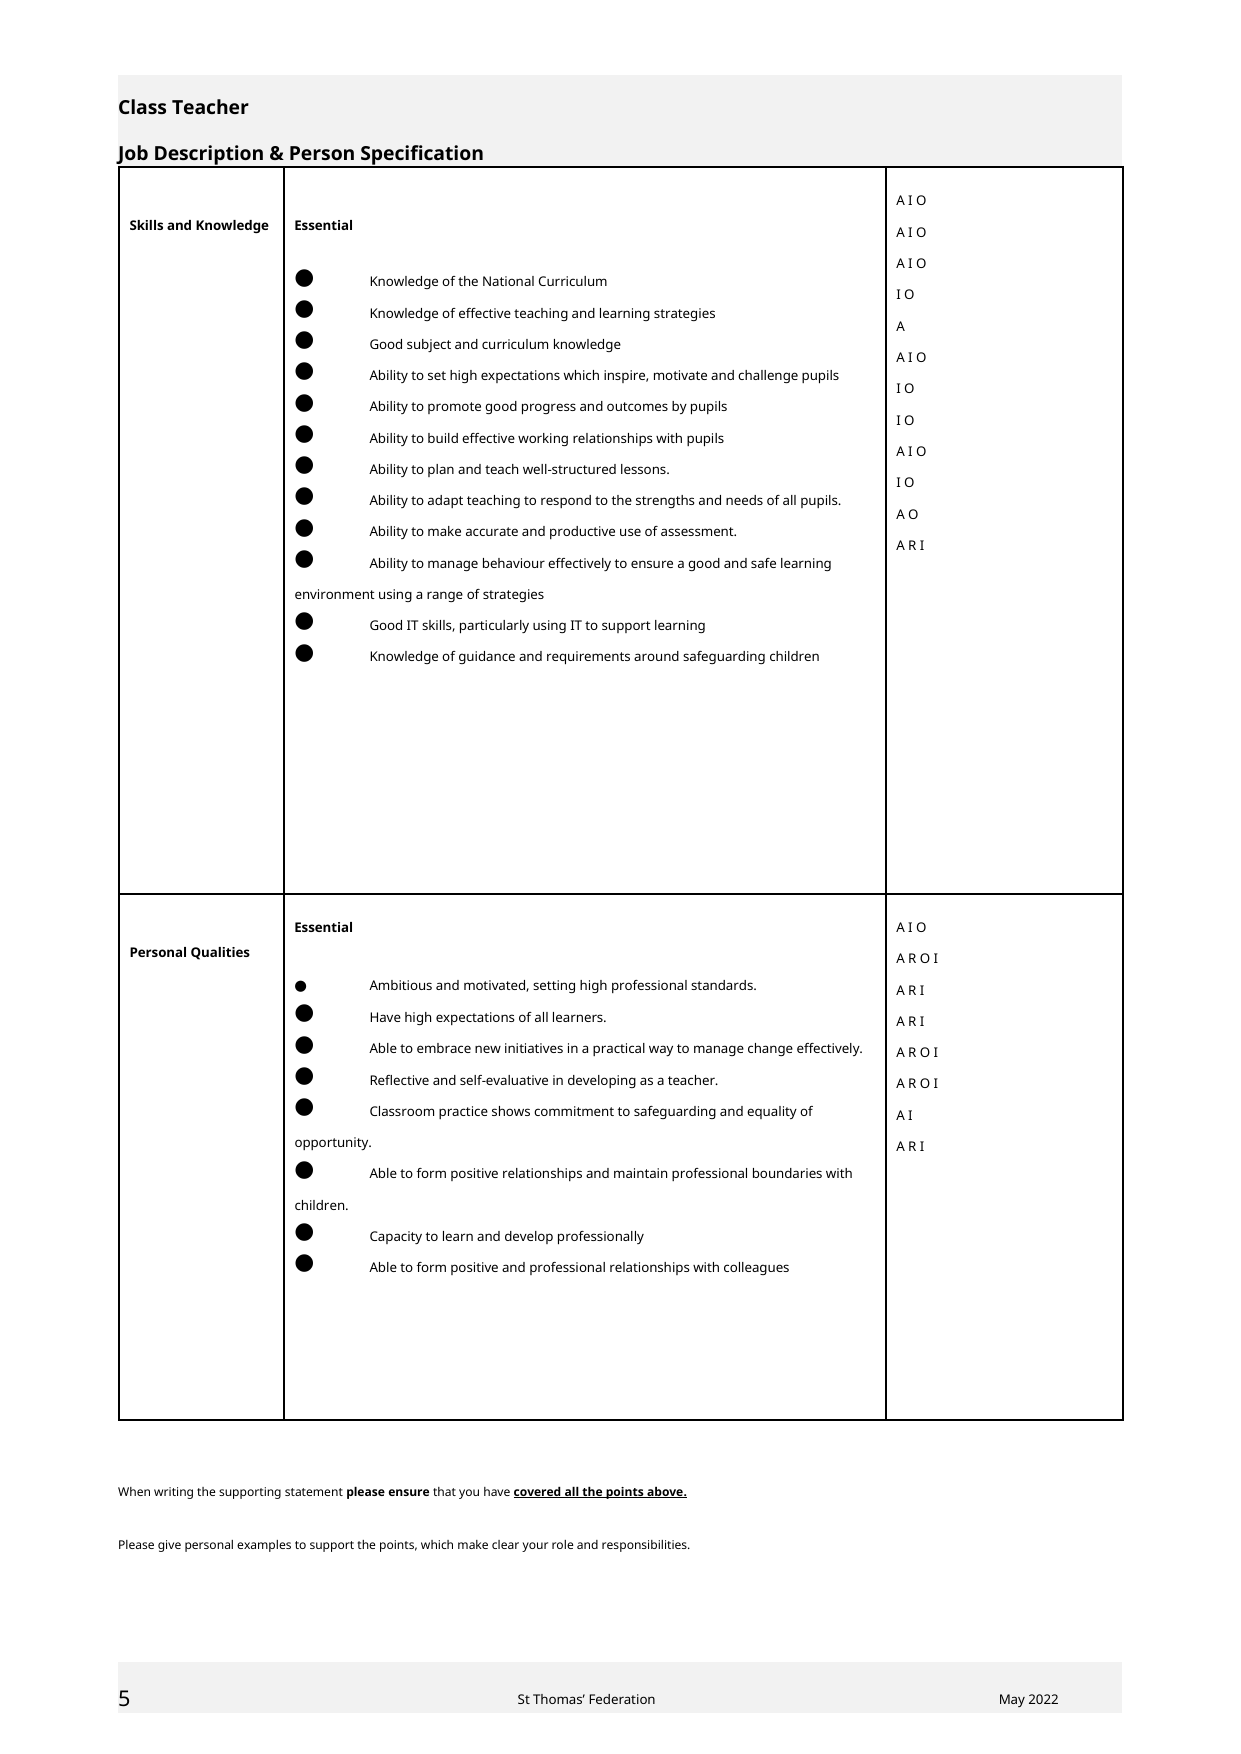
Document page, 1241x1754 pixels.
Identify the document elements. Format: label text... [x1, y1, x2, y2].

table_cell A I O A I O A I O I O A A I O I O I O A I O I O A O A R I [887, 168, 1122, 892]
text Please give personal examples to support the points, which make clear your role and responsibilities. [118, 1524, 1122, 1553]
table_cell A I O A R O I A R I A R I A R O I A R O I A I A R I [887, 895, 1122, 1419]
table_cell Essential Ambitious and motivated, setting high professional standards. Have high expectations of all learners. Able to embrace new initiatives in a practical way to manage change effectively. Reflective and self-evaluative in developing as a teacher. Classroom practice shows commitment to safeguarding and equality of opportunity. Able to form positive relationships and maintain professional boundaries with children. Capacity to learn and develop professionally Able to form positive and professional relationships with colleagues [285, 895, 885, 1419]
table_cell Essential Knowledge of the National Curriculum Knowledge of effective teaching and learning strategies Good subject and curriculum knowledge Ability to set high expectations which inspire, motivate and challenge pupils Ability to promote good progress and outcomes by pupils Ability to build effective working relationships with pupils Ability to plan and teach well-structured lessons. Ability to adapt teaching to respond to the strengths and needs of all pupils. Ability to make accurate and productive use of assessment. Ability to manage behaviour effectively to ensure a good and safe learning environment using a range of strategies Good IT skills, particularly using IT to support learning Knowledge of guidance and requirements around safeguarding children [285, 168, 885, 892]
table_cell Personal Qualities [120, 895, 283, 1419]
table_cell Skills and Knowledge [120, 168, 283, 892]
text When writing the supporting statement please ensure that you have covered all the points above. [118, 1471, 1122, 1499]
